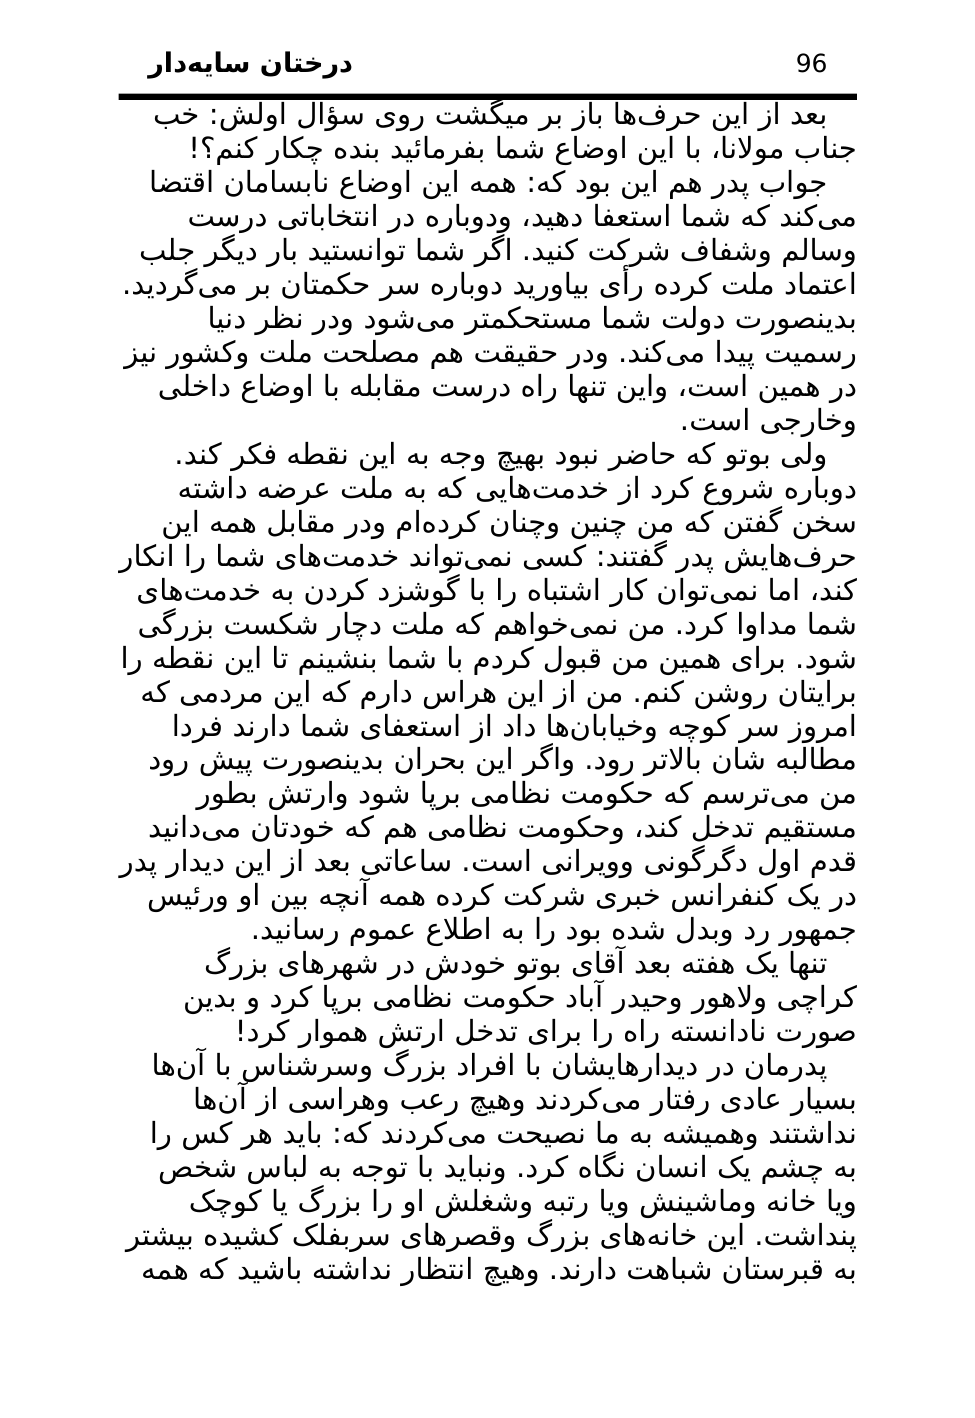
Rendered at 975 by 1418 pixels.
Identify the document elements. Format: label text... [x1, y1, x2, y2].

text بعد از این حرف‌ها باز بر میگشت روی سؤال اولش: خب جناب مولانا، با این اوضاع شما بفرمائید بنده چکار کنم؟! [118, 98, 857, 166]
text ولی بوتو که حاضر نبود بهیچ وجه به این نقطه فکر کند. دوباره شروع کرد از خدمت‌هایی که به ملت عرضه داشته سخن گفتن که من چنین وچنان کرده‌ام ودر مقابل همه این حرف‌هایش پدر گفتند: کسی نمی‌تواند خدمت‌های شما را انکار کند، اما نمی‌توان کار اشتباه را با گوشزد کردن به خدمت‌های شما مداوا کرد. من نمی‌خواهم که ملت دچار شکست بزرگی شود. برای همین من قبول کردم با شما بنشینم تا این نقطه را برایتان روشن کنم. من از این هراس دارم که این مردمی که امروز سر کوچه وخیابان‌ها داد از استعفای شما دارند فردا مطالبه شان بالاتر رود. واگر این بحران بدینصورت پیش رود من می‌ترسم که حکومت نظامی برپا شود وارتش بطور مستقیم تدخل کند، وحکومت نظامی هم که خودتان می‌دانید قدم اول دگرگونی وویرانی است. ساعاتی بعد از این دیدار پدر در یک کنفرانس خبری شرکت کرده همه آنچه بین او ورئیس جمهور رد وبدل شده بود را به اطلاع عموم رسانید. [118, 437, 857, 947]
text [118, 1048, 857, 1286]
text جواب پدر هم این بود که: همه این اوضاع نابسامان اقتضا می‌کند که شما استعفا دهید، ودوباره در انتخاباتی درست وسالم وشفاف شرکت کنید. اگر شما توانستید بار دیگر جلب اعتماد ملت کرده رأی بیاورید دوباره سر حکمتان بر می‌گردید. بدینصورت دولت شما مستحکمتر می‌شود ودر نظر دنیا رسمیت پیدا می‌کند. ودر حقیقت هم مصلحت ملت وکشور نیز در همین است، واین تنها راه درست مقابله با اوضاع داخلی وخارجی است. [118, 166, 857, 437]
text تنها یک هفته بعد آقای بوتو خودش در شهرهای بزرگ کراچی ولاهور وحیدر آباد حکومت نظامی برپا کرد و بدین صورت نادانسته راه را برای تدخل ارتش هموار کرد! [118, 947, 857, 1048]
